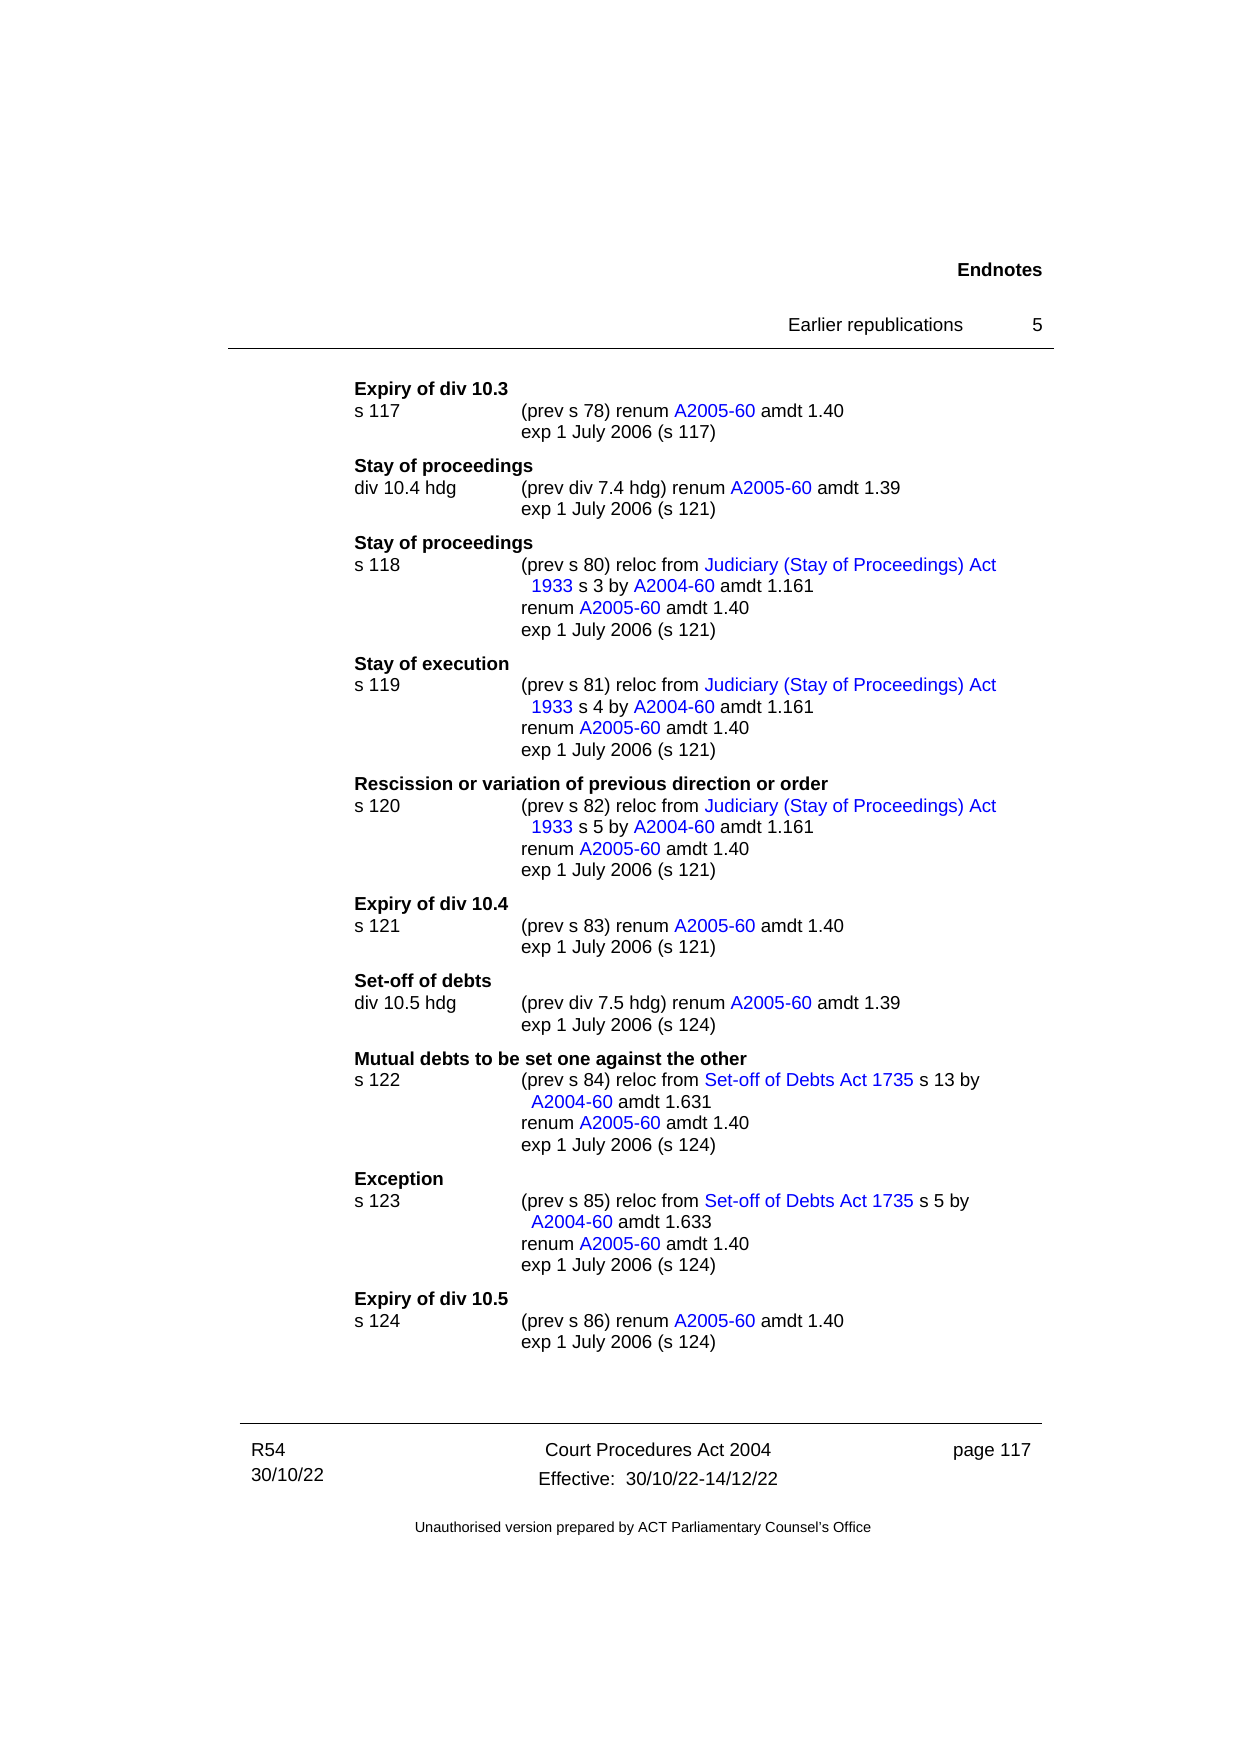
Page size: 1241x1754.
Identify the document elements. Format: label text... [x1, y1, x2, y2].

text exp 1 July 2006 (s 124) [354, 1134, 1042, 1155]
text exp 1 July 2006 (s 117) [354, 421, 1042, 442]
text renum A2005-60 amdt 1.40 [354, 597, 1042, 618]
text exp 1 July 2006 (s 124) [354, 1013, 1042, 1035]
text exp 1 July 2006 (s 121) [354, 498, 1042, 520]
text renum A2005-60 amdt 1.40 [354, 837, 1042, 859]
text exp 1 July 2006 (s 124) [354, 1331, 1042, 1353]
text exp 1 July 2006 (s 121) [354, 739, 1042, 760]
text s 120 (prev s 82) reloc from Judiciary (Stay of Proceedings) Act 1933 s 5 by A2004-60 amdt 1.161 [354, 794, 1042, 837]
text Stay of execution [354, 652, 1042, 674]
text exp 1 July 2006 (s 124) [354, 1254, 1042, 1276]
text renum A2005-60 amdt 1.40 [354, 717, 1042, 739]
text renum A2005-60 amdt 1.40 [354, 1232, 1042, 1254]
text Expiry of div 10.3 [354, 378, 1042, 399]
text Exception [354, 1168, 1042, 1189]
text s 121 (prev s 83) renum A2005-60 amdt 1.40 [354, 915, 1042, 936]
text s 123 (prev s 85) reloc from Set-off of Debts Act 1735 s 5 by A2004-60 amdt 1.633 [354, 1189, 1042, 1232]
text s 122 (prev s 84) reloc from Set-off of Debts Act 1735 s 13 by A2004-60 amdt 1.631 [354, 1069, 1042, 1112]
text s 118 (prev s 80) reloc from Judiciary (Stay of Proceedings) Act 1933 s 3 by A2004-60 amdt 1.161 [354, 554, 1042, 597]
text Stay of proceedings [354, 455, 1042, 477]
text renum A2005-60 amdt 1.40 [354, 1112, 1042, 1134]
text div 10.5 hdg (prev div 7.5 hdg) renum A2005-60 amdt 1.39 [354, 992, 1042, 1013]
text exp 1 July 2006 (s 121) [354, 936, 1042, 958]
text div 10.4 hdg (prev div 7.4 hdg) renum A2005-60 amdt 1.39 [354, 477, 1042, 498]
text s 119 (prev s 81) reloc from Judiciary (Stay of Proceedings) Act 1933 s 4 by A2004-60 amdt 1.161 [354, 674, 1042, 717]
text Set-off of debts [354, 970, 1042, 992]
text s 117 (prev s 78) renum A2005-60 amdt 1.40 [354, 399, 1042, 421]
text Rescission or variation of previous direction or order [354, 773, 1042, 794]
text Expiry of div 10.5 [354, 1288, 1042, 1310]
text Expiry of div 10.4 [354, 893, 1042, 915]
text Stay of proceedings [354, 532, 1042, 554]
text Mutual debts to be set one against the other [354, 1047, 1042, 1069]
text s 124 (prev s 86) renum A2005-60 amdt 1.40 [354, 1310, 1042, 1331]
text exp 1 July 2006 (s 121) [354, 618, 1042, 640]
text exp 1 July 2006 (s 121) [354, 859, 1042, 881]
